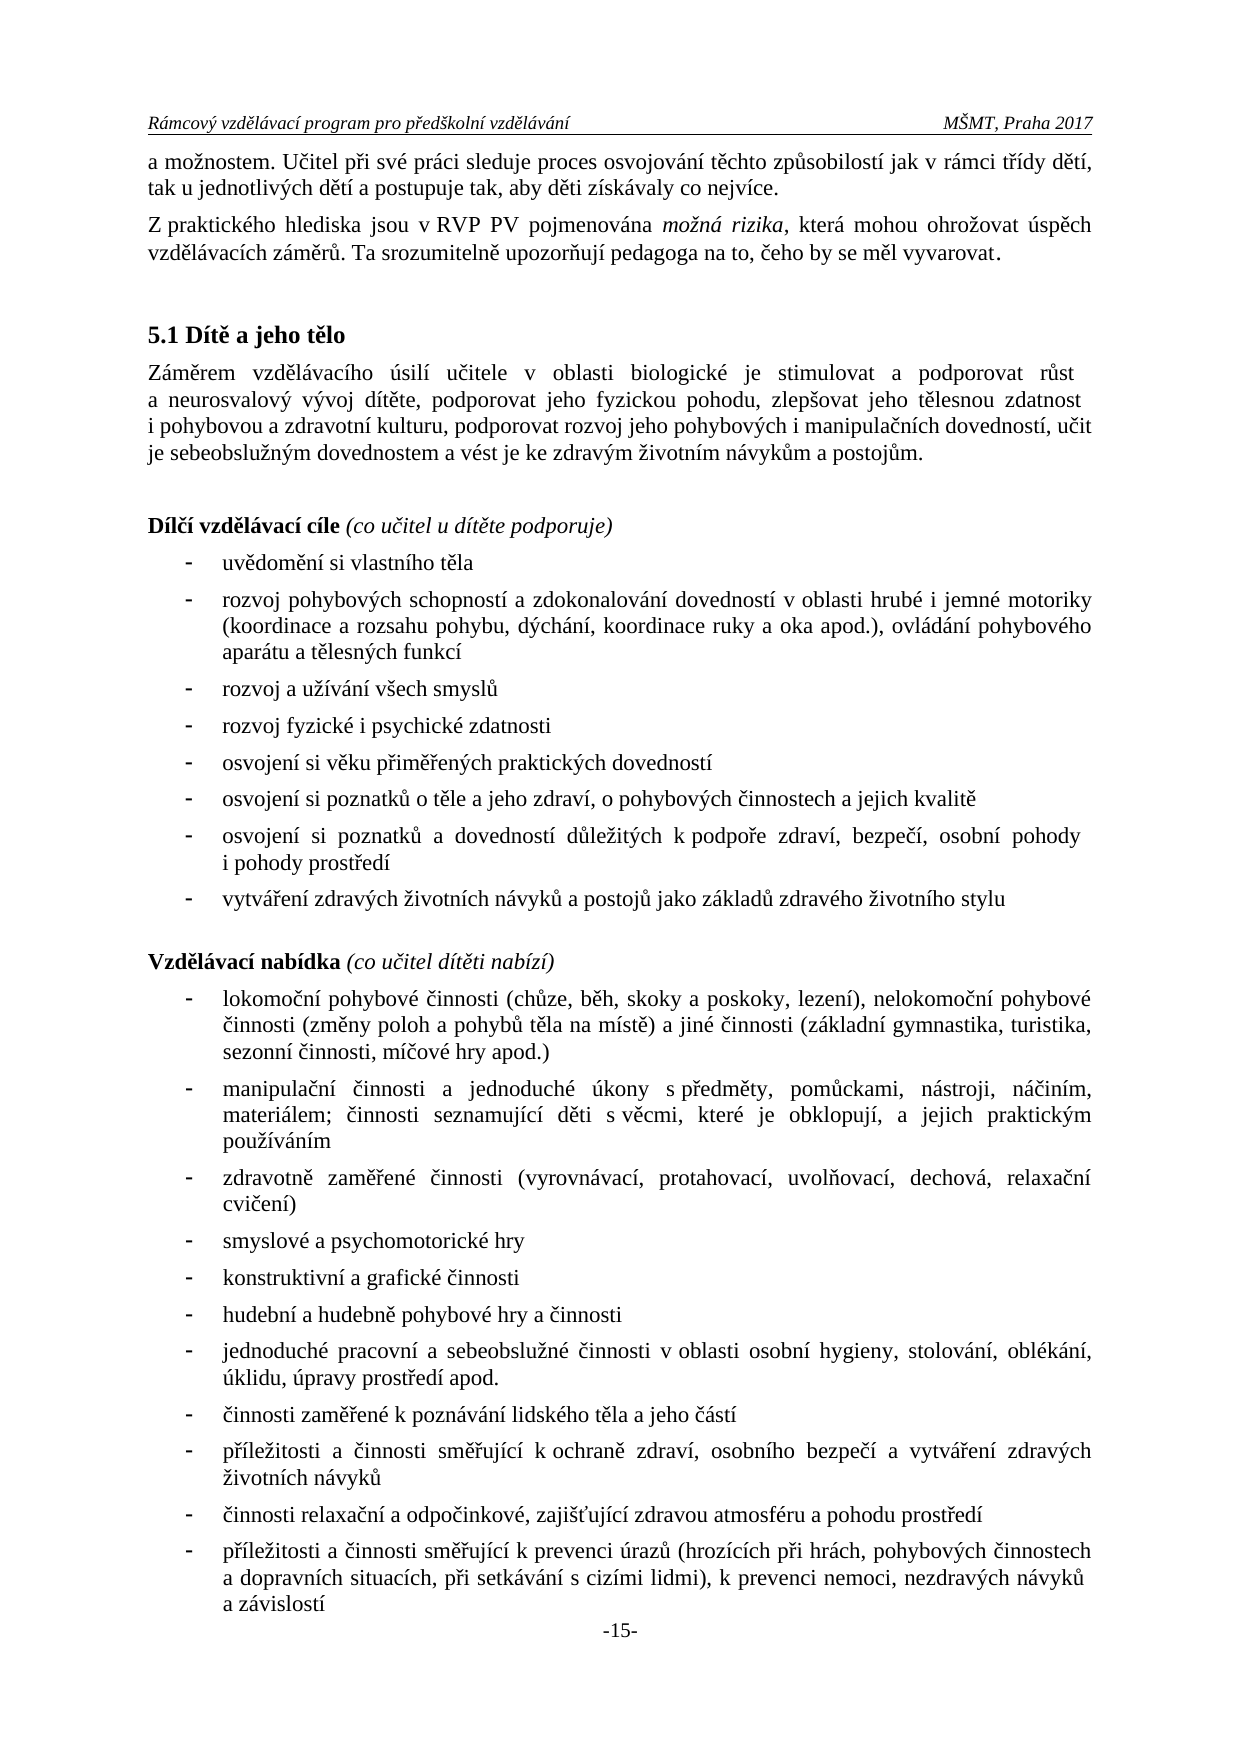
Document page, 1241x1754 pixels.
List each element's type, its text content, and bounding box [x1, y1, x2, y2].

list činnosti relaxační a odpočinkové, zajišťující zdravou atmosféru a pohodu prostředí [185, 1501, 1092, 1527]
list osvojení si poznatků o těle a jeho zdraví, o pohybových činnostech a jejich kvalitě [185, 785, 1092, 812]
list vytváření zdravých životních návyků a postojů jako základů zdravého životního stylu [185, 885, 1092, 912]
list uvědomění si vlastního těla [185, 549, 1092, 575]
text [148, 148, 1092, 200]
list činnosti zaměřené k poznávání lidského těla a jeho částí [185, 1401, 1092, 1427]
list rozvoj fyzické i psychické zdatnosti [185, 712, 1092, 738]
list manipulační činnosti a jednoduché úkony s předměty, pomůckami, nástroji, náčiním, materiálem; činnosti seznamující děti s věcmi, které je obklopují, a jejich praktickým používáním [185, 1075, 1092, 1154]
list příležitosti a činnosti směřující k ochraně zdraví, osobního bezpečí a vytváření zdravých životních návyků [185, 1437, 1092, 1490]
text Vzdělávací nabídka (co učitel dítěti nabízí) [148, 948, 1092, 975]
list rozvoj pohybových schopností a zdokonalování dovedností v oblasti hrubé i jemné motoriky (koordinace a rozsahu pohybu, dýchání, koordinace ruky a oka apod.), ovládání pohybového aparátu a tělesných funkcí [185, 586, 1092, 665]
list osvojení si věku přiměřených praktických dovedností [185, 749, 1092, 775]
list zdravotně zaměřené činnosti (vyrovnávací, protahovací, uvolňovací, dechová, relaxační cvičení) [185, 1164, 1092, 1217]
list lokomoční pohybové činnosti (chůze, běh, skoky a poskoky, lezení), nelokomoční pohybové činnosti (změny poloh a pohybů těla na místě) a jiné činnosti (základní gymnastika, turistika, sezonní činnosti, míčové hry apod.) [185, 985, 1092, 1064]
subtitle 5.1 Dítě a jeho tělo [148, 320, 1092, 349]
text Záměrem vzdělávacího úsilí učitele v oblasti biologické je stimulovat a podporovat růst a neurosvalový vývoj dítěte, podporovat jeho fyzickou pohodu, zlepšovat jeho tělesnou zdatnost i pohybovou a zdravotní kulturu, podporovat rozvoj jeho pohybových i manipulačních dovedností, učit je sebeobslužným dovednostem a vést je ke zdravým životním návykům a postojům. [148, 359, 1092, 465]
list jednoduché pracovní a sebeobslužné činnosti v oblasti osobní hygieny, stolování, oblékání, úklidu, úpravy prostředí apod. [185, 1338, 1092, 1390]
list osvojení si poznatků a dovedností důležitých k podpoře zdraví, bezpečí, osobní pohody i pohody prostředí [185, 822, 1092, 875]
text Z praktického hlediska jsou v RVP PV pojmenována možná rizika, která mohou ohrožovat úspěch vzdělávacích záměrů. Ta srozumitelně upozorňují pedagoga na to, čeho by se měl vyvarovat. [148, 211, 1092, 266]
list smyslové a psychomotorické hry [185, 1227, 1092, 1254]
list hudební a hudebně pohybové hry a činnosti [185, 1301, 1092, 1327]
text Dílčí vzdělávací cíle (co učitel u dítěte podporuje) [148, 512, 1092, 538]
list příležitosti a činnosti směřující k prevenci úrazů (hrozících při hrách, pohybových činnostech a dopravních situacích, při setkávání s cizími lidmi), k prevenci nemoci, nezdravých návyků a závislostí [185, 1537, 1092, 1616]
list konstruktivní a grafické činnosti [185, 1264, 1092, 1290]
list rozvoj a užívání všech smyslů [185, 675, 1092, 701]
